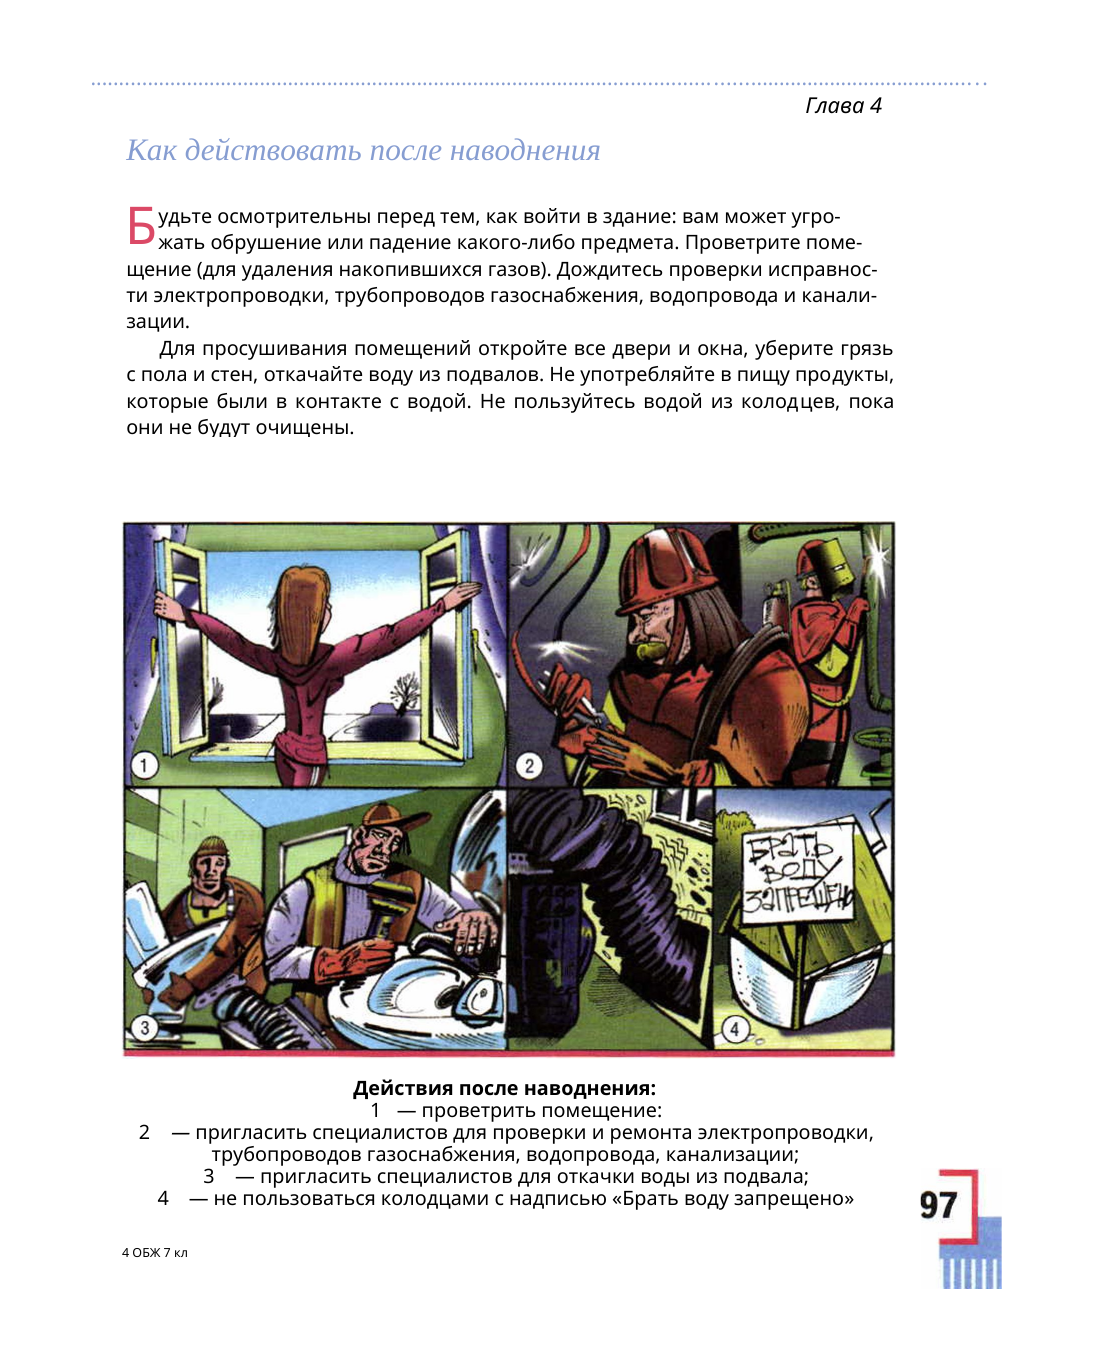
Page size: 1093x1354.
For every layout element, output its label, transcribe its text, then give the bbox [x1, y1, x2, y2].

list — пригласить специалистов для откачки воды из подвала; [203, 1166, 1002, 1188]
text щение (для удаления накопившихся газов). Дождитесь проверки исправнос- ти электропроводки, трубопроводов газоснабжения, водопровода и канали- зации. [126, 255, 894, 334]
picture [121, 521, 897, 1059]
text 4 ОБЖ 7 кл [122, 1246, 188, 1261]
list — проветрить помещение: [370, 1100, 1002, 1122]
picture [920, 1168, 1002, 1289]
list — пригласить специалистов для проверки и ремонта электропроводки, трубопроводов газоснабжения, водопровода, канализации; [138, 1122, 1002, 1166]
text Для просушивания помещений откройте все двери и окна, уберите грязь с пола и стен, откачайте воду из подвалов. Не употребляйте в пищу продукты, которые были в контакте с водой. Не пользуйтесь водой из колодцев, пока они не будут очищены. [126, 334, 894, 437]
list — не пользоваться колодцами с надписью «Брать воду запрещено» [157, 1188, 920, 1210]
text Как действовать после наводнения [126, 133, 1002, 168]
text Б [125, 198, 157, 237]
text Действия после наводнения: [353, 1078, 1002, 1100]
text Глава 4 [805, 92, 1002, 118]
text удьте осмотрительны перед тем, как войти в здание: вам может угро- жать обрушение или падение какого-либо предмета. Проветрите поме- [158, 202, 894, 255]
